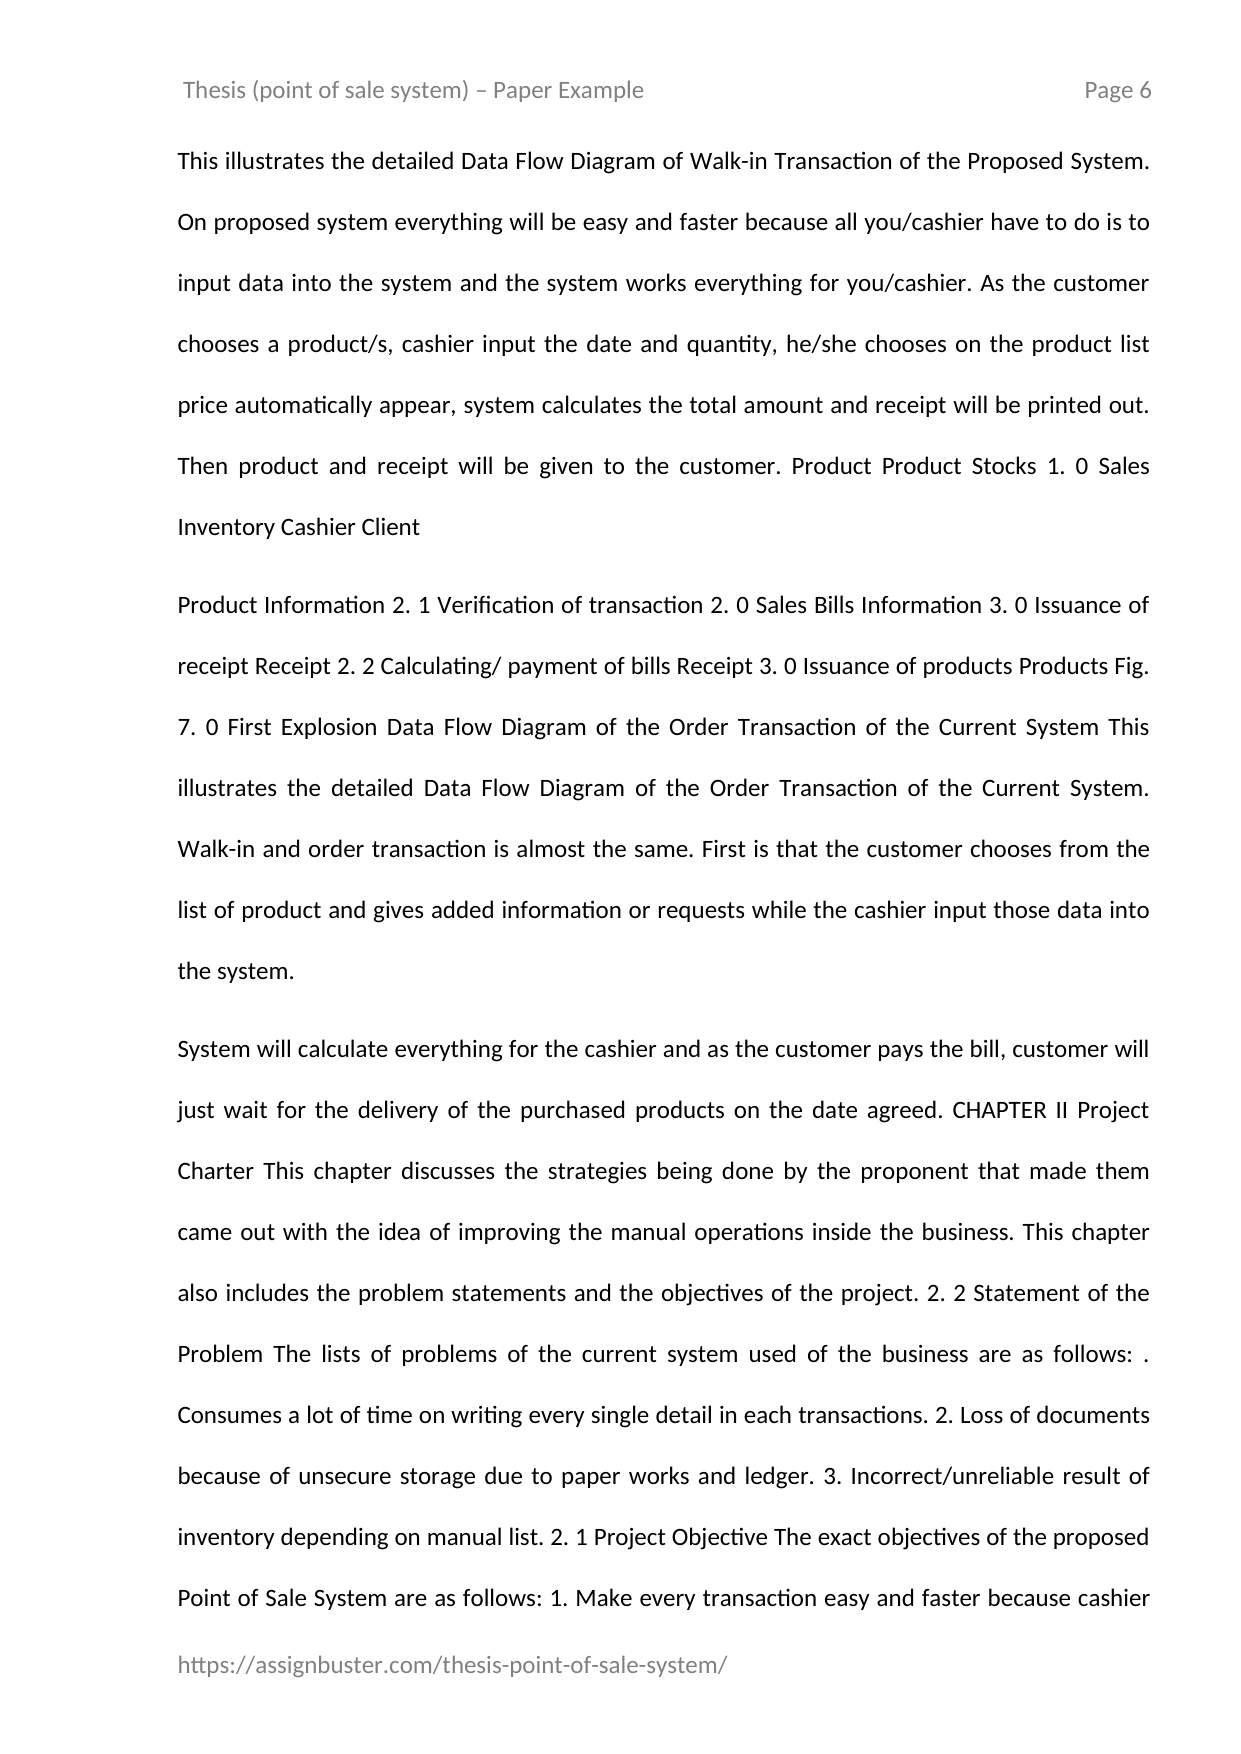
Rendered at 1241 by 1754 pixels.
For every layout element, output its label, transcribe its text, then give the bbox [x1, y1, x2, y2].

text This illustrates the detailed Data Flow Diagram of Walk-in Transaction of the Proposed System. On proposed system everything will be easy and faster because all you/cashier have to do is to input data into the system and the system works everything for you/cashier. As the customer chooses a product/s, cashier input the date and quantity, he/she chooses on the product list price automatically appear, system calculates the total amount and receipt will be printed out. Then product and receipt will be given to the customer. Product Product Stocks 1. 0 Sales Inventory Cashier Client [177, 145, 1152, 542]
text Product Information 2. 1 Verification of transaction 2. 0 Sales Bills Information 3. 0 Issuance of receipt Receipt 2. 2 Calculating/ payment of bills Receipt 3. 0 Issuance of products Products Fig. 7. 0 First Explosion Data Flow Diagram of the Order Transaction of the Current System This illustrates the detailed Data Flow Diagram of the Order Transaction of the Current System. Walk-in and order transaction is almost the same. First is that the customer chooses from the list of product and gives added information or requests while the cashier input those data into the system. [177, 589, 1152, 986]
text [177, 1033, 1152, 1613]
